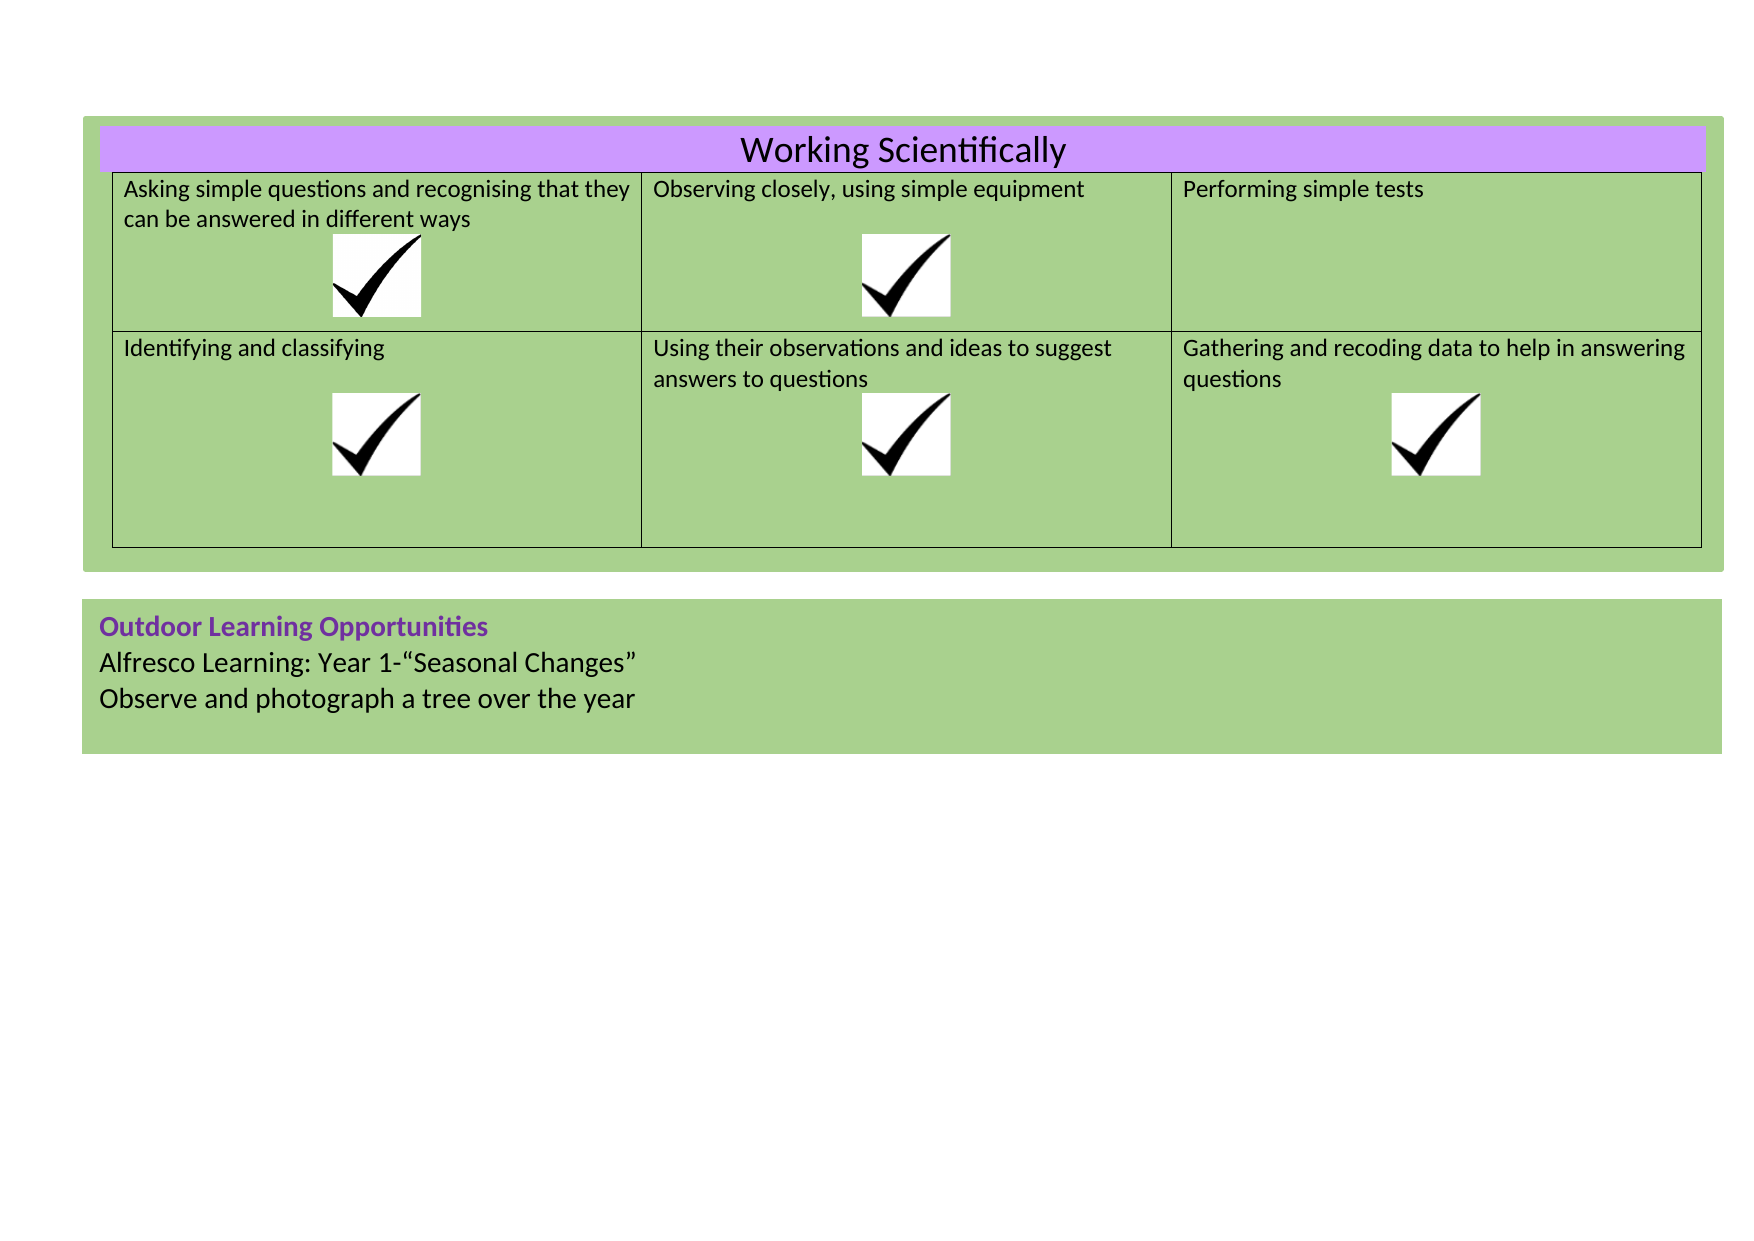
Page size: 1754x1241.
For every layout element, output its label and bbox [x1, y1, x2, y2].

picture [862, 234, 952, 318]
picture [862, 393, 952, 477]
picture [1391, 393, 1482, 477]
picture [332, 393, 422, 477]
picture [332, 234, 422, 317]
